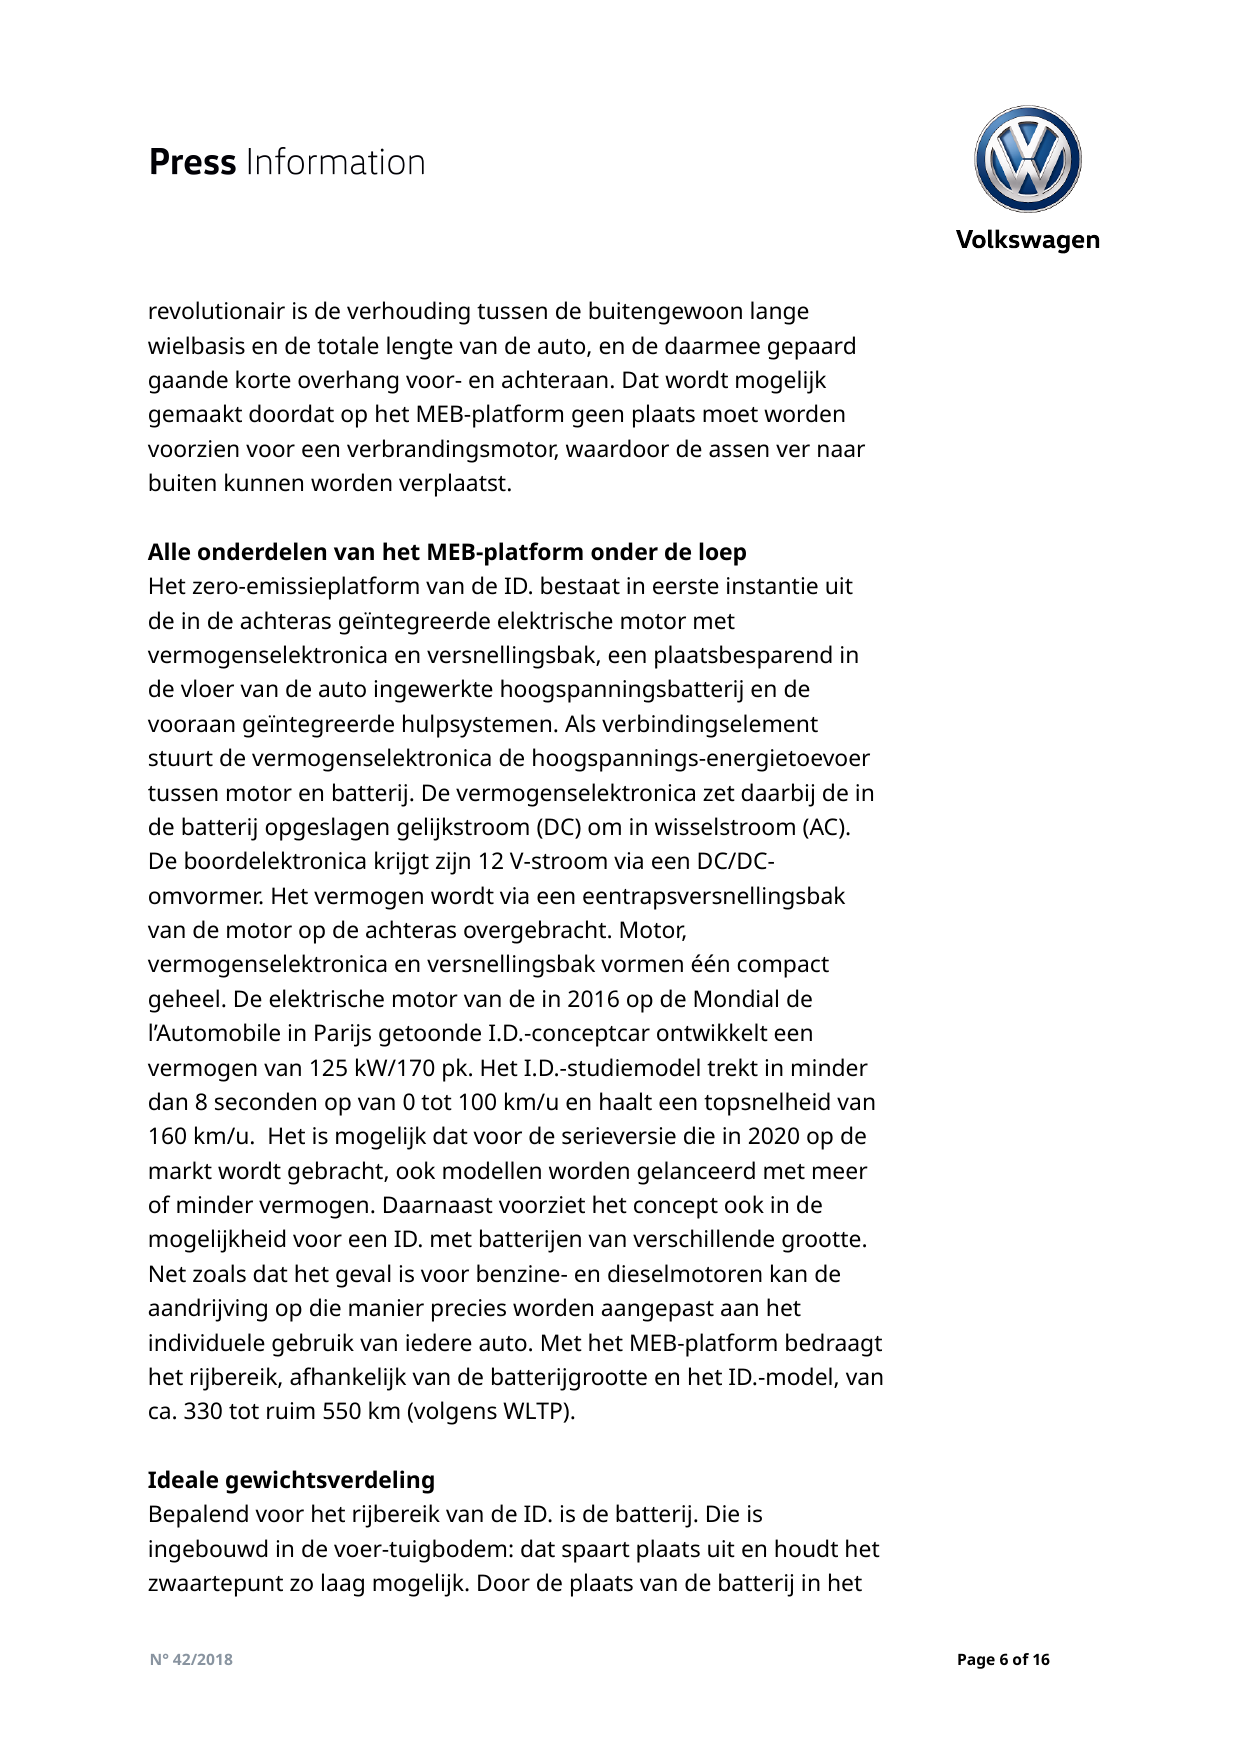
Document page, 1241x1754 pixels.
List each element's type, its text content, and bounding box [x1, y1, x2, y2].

picture [967, 98, 1089, 220]
text Ideale gewichtsverdeling [148, 1464, 886, 1495]
text Het zero-emissieplatform van de ID. bestaat in eerste instantie uit de in de achteras geïntegreerde elektrische motor met vermogenselektronica en versnellingsbak, een plaatsbesparend in de vloer van de auto ingewerkte hoogspanningsbatterij en de vooraan geïntegreerde hulpsystemen. Als verbindingselement stuurt de vermogenselektronica de hoogspannings-energietoevoer tussen motor en batterij. De vermogenselektronica zet daarbij de in de batterij opgeslagen gelijkstroom (DC) om in wisselstroom (AC). De boordelektronica krijgt zijn 12 V-stroom via een DC/DC-omvormer. Het vermogen wordt via een eentrapsversnellingsbak van de motor op de achteras overgebracht. Motor, vermogenselektronica en versnellingsbak vormen één compact geheel. De elektrische motor van de in 2016 op de Mondial de l’Automobile in Parijs getoonde I.D.-conceptcar ontwikkelt een vermogen van 125 kW/170 pk. Het I.D.-studiemodel trekt in minder dan 8 seconden op van 0 tot 100 km/u en haalt een topsnelheid van 160 km/u. Het is mogelijk dat voor de serieversie die in 2020 op de markt wordt gebracht, ook modellen worden gelanceerd met meer of minder vermogen. Daarnaast voorziet het concept ook in de mogelijkheid voor een ID. met batterijen van verschillende grootte. Net zoals dat het geval is voor benzine- en dieselmotoren kan de aandrijving op die manier precies worden aangepast aan het individuele gebruik van iedere auto. Met het MEB-platform bedraagt het rijbereik, afhankelijk van de batterijgrootte en het ID.-model, van ca. 330 tot ruim 550 km (volgens WLTP). [148, 570, 886, 1427]
picture [150, 145, 425, 176]
text Alle onderdelen van het MEB-platform onder de loep [148, 536, 886, 567]
